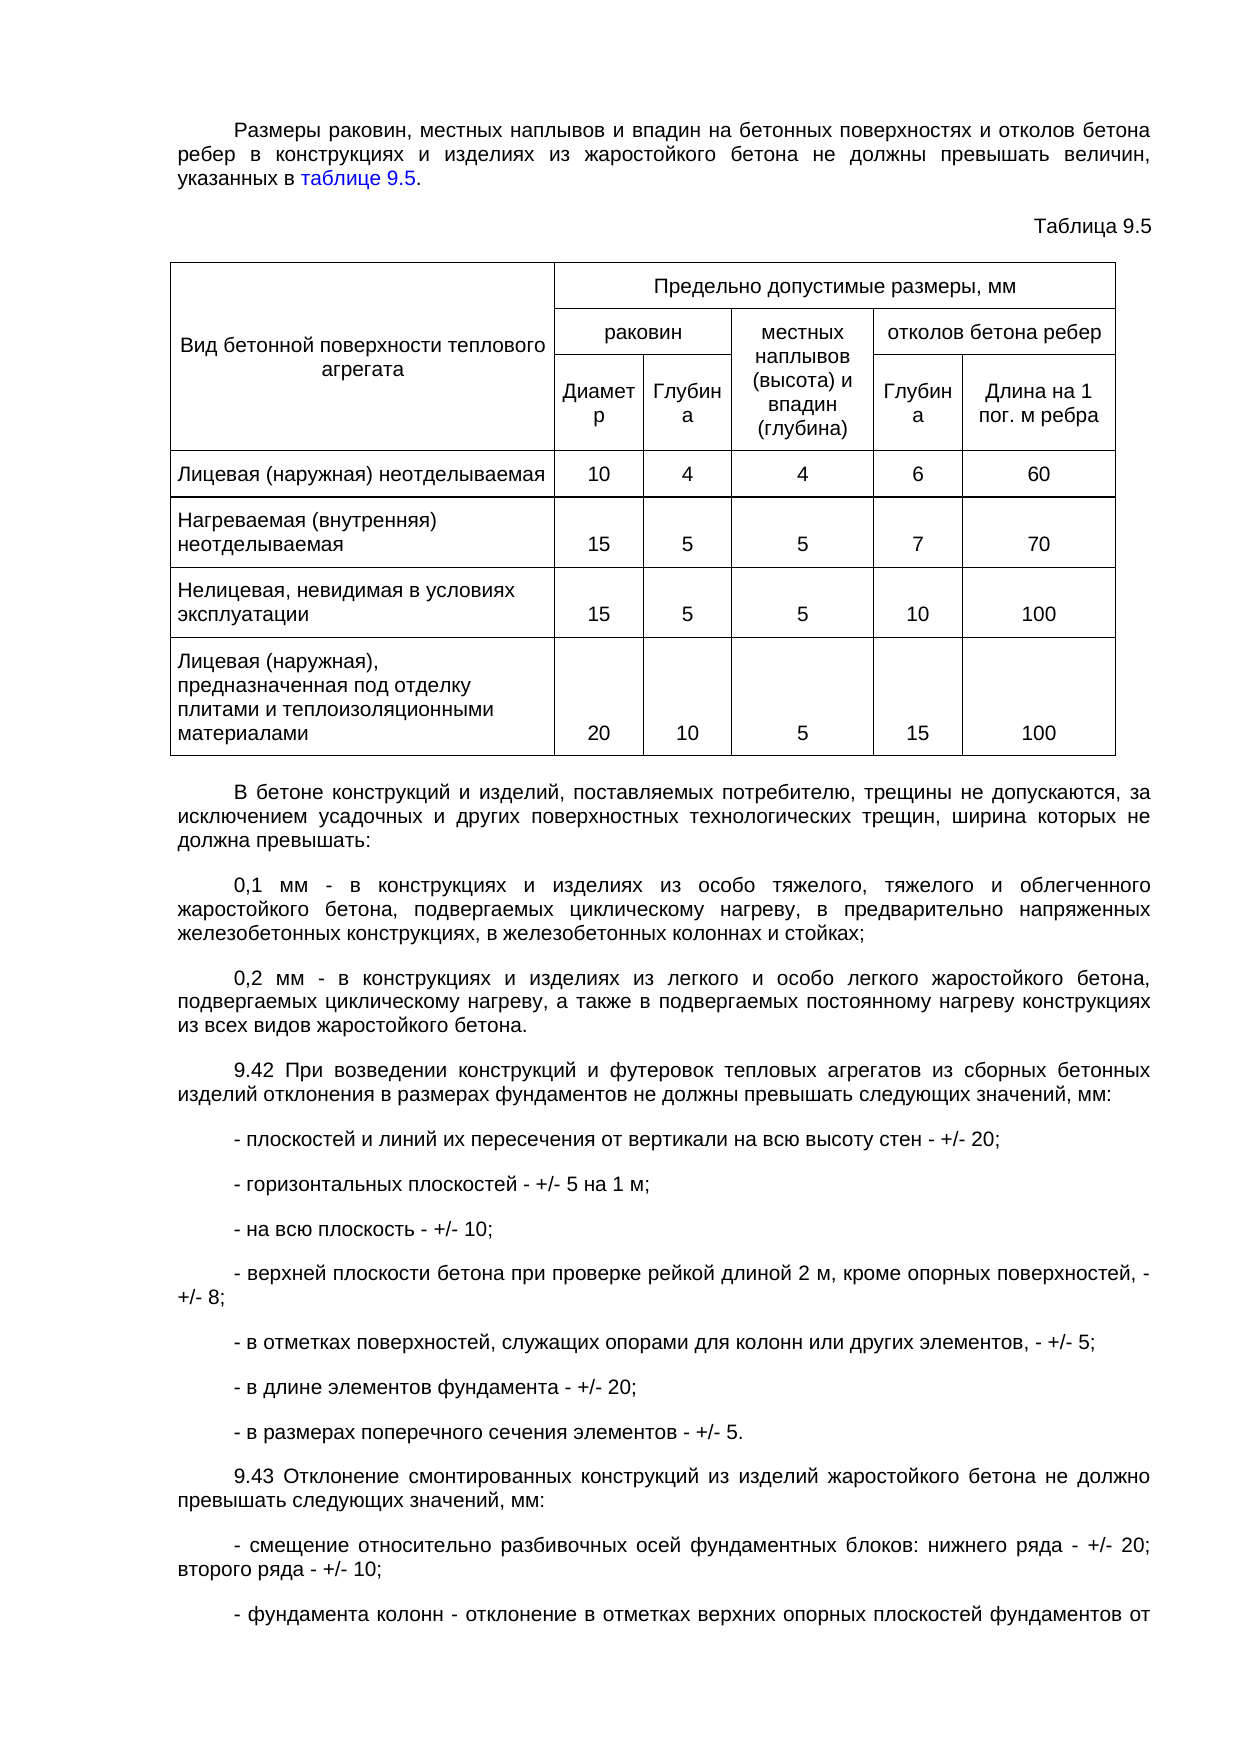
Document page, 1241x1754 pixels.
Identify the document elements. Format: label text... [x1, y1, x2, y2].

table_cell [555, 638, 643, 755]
text - в отметках поверхностей, служащих опорами для колонн или других элементов, - +/- 5; [177, 1330, 1152, 1354]
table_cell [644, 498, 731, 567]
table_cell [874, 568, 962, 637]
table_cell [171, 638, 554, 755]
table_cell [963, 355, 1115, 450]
text - в длине элементов фундамента - +/- 20; [177, 1375, 1152, 1399]
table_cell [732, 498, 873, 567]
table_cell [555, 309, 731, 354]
text - верхней плоскости бетона при проверке рейкой длиной 2 м, кроме опорных поверхностей, - +/- 8; [177, 1261, 1152, 1309]
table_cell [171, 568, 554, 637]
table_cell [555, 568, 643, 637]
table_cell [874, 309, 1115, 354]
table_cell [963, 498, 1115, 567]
text 0,2 мм - в конструкциях и изделиях из легкого и особо легкого жаростойкого бетона, подвергаемых циклическому нагреву, а также в подвергаемых постоянному нагреву конструкциях из всех видов жаростойкого бетона. [177, 965, 1152, 1037]
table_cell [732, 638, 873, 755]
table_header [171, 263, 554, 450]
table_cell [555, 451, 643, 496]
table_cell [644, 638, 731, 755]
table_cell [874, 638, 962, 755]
text - плоскостей и линий их пересечения от вертикали на всю высоту стен - +/- 20; [177, 1127, 1152, 1151]
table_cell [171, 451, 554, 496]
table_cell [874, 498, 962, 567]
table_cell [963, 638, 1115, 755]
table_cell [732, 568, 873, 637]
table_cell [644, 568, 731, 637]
text - горизонтальных плоскостей - +/- 5 на 1 м; [177, 1172, 1152, 1196]
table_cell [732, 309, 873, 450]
text 9.42 При возведении конструкций и футеровок тепловых агрегатов из сборных бетонных изделий отклонения в размерах фундаментов не должны превышать следующих значений, мм: [177, 1058, 1152, 1106]
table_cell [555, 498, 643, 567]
text 0,1 мм - в конструкциях и изделиях из особо тяжелого, тяжелого и облегченного жаростойкого бетона, подвергаемых циклическому нагреву, в предварительно напряженных железобетонных конструкциях, в железобетонных колоннах и стойках; [177, 873, 1152, 944]
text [177, 1602, 1152, 1626]
text 9.43 Отклонение смонтированных конструкций из изделий жаростойкого бетона не должно превышать следующих значений, мм: [177, 1464, 1152, 1512]
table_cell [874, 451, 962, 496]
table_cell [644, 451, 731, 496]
text - в размерах поперечного сечения элементов - +/- 5. [177, 1419, 1152, 1443]
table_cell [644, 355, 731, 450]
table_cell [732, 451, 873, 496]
text - смещение относительно разбивочных осей фундаментных блоков: нижнего ряда - +/- 20; второго ряда - +/- 10; [177, 1533, 1152, 1581]
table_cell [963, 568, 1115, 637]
text Размеры раковин, местных наплывов и впадин на бетонных поверхностях и отколов бетона ребер в конструкциях и изделиях из жаростойкого бетона не должны превышать величин, указанных в таблице 9.5. [177, 118, 1152, 190]
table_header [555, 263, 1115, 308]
text - на всю плоскость - +/- 10; [177, 1216, 1152, 1240]
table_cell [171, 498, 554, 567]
text Таблица 9.5 [177, 214, 1152, 238]
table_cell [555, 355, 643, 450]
text В бетоне конструкций и изделий, поставляемых потребителю, трещины не допускаются, за исключением усадочных и других поверхностных технологических трещин, ширина которых не должна превышать: [177, 780, 1152, 852]
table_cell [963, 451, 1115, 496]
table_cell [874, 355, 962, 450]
